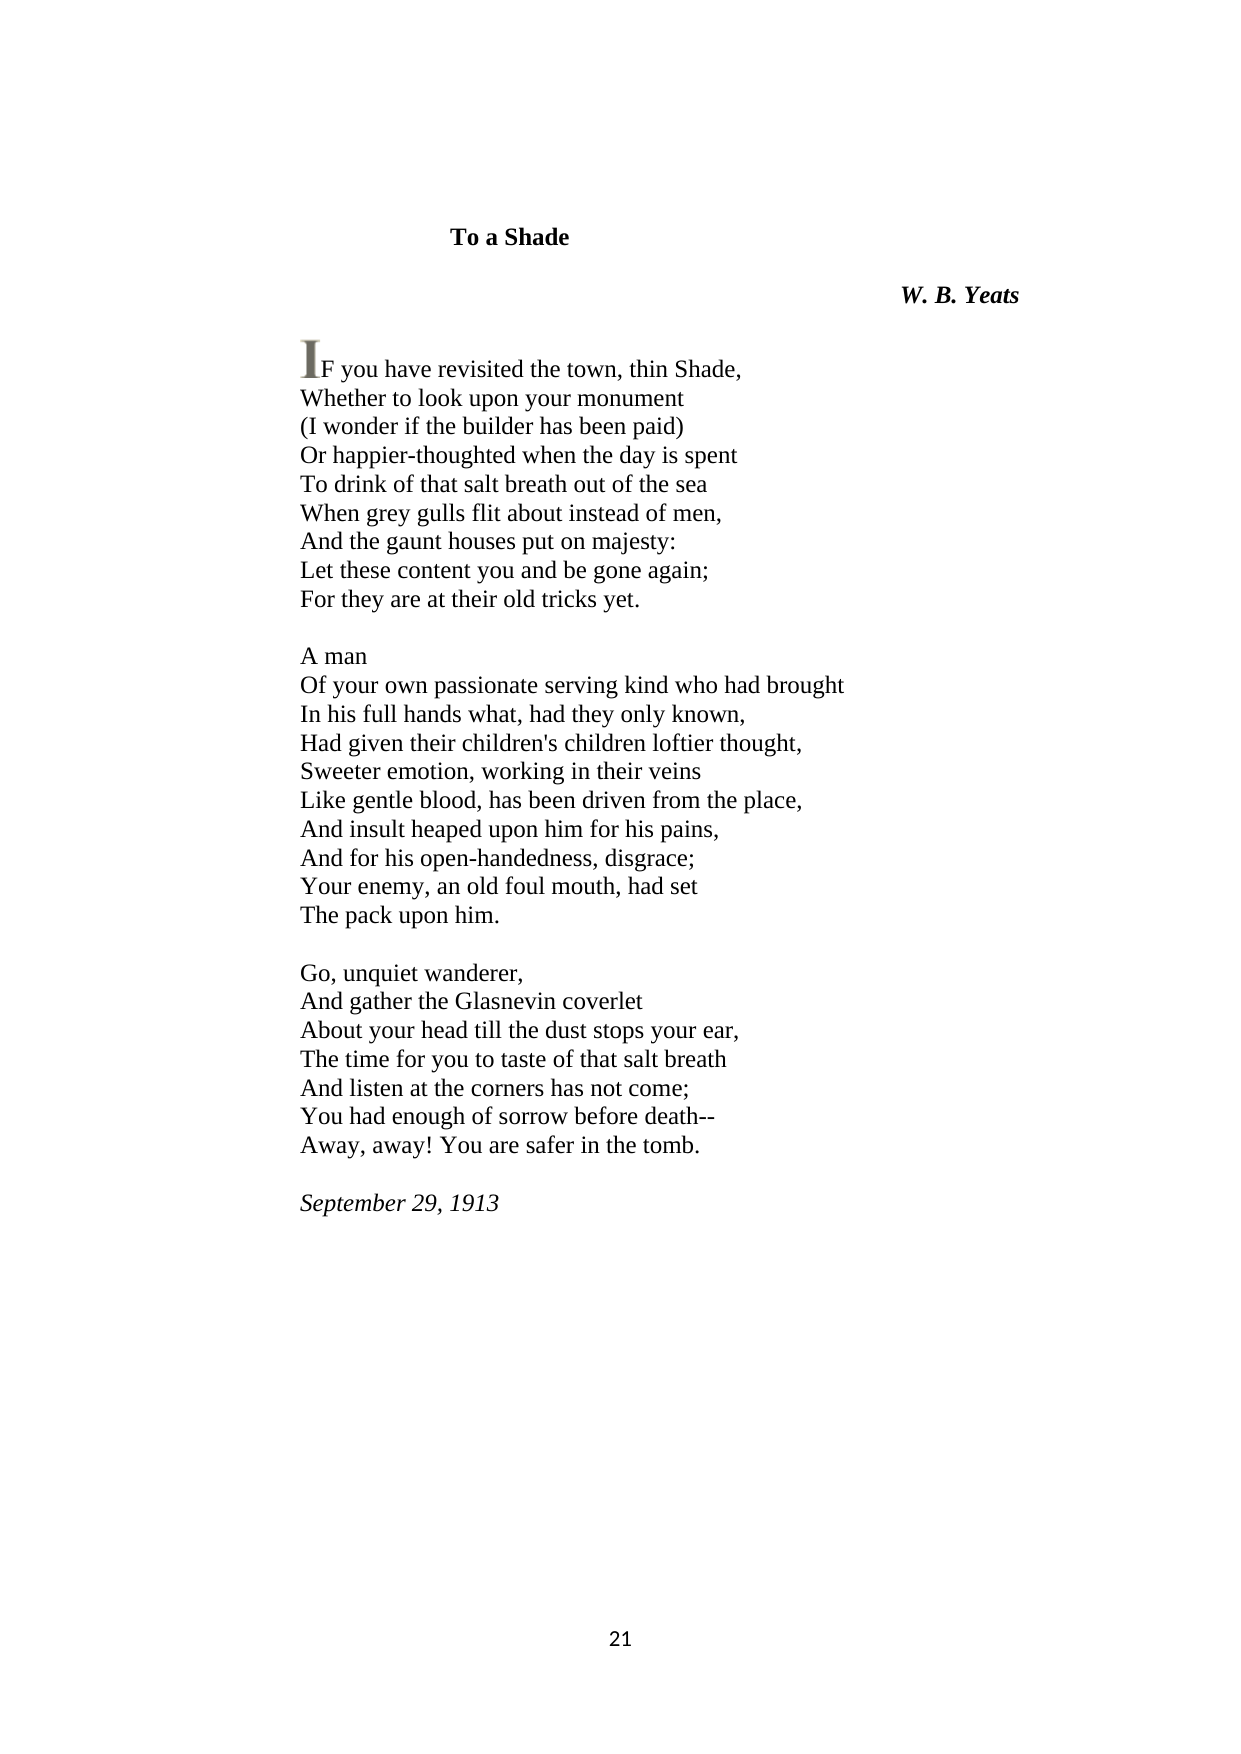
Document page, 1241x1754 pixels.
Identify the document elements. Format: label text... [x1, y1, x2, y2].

text To a Shade [375, 222, 1090, 251]
text You had enough of sorrow before death-- [300, 1101, 1090, 1130]
text And gather the Glasnevin coverlet [300, 986, 1090, 1015]
text For they are at their old tricks yet. [300, 584, 1090, 613]
text Or happier-thoughted when the day is spent [300, 440, 1090, 469]
text Like gentle blood, has been driven from the place, [300, 785, 1090, 814]
text The pack upon him. [300, 900, 1090, 929]
text A man [300, 641, 1090, 670]
text And the gaunt houses put on majesty: [300, 526, 1090, 555]
text Go, unquiet wanderer, [300, 958, 1090, 986]
text W. B. Yeats [825, 280, 1090, 309]
text (I wonder if the builder has been paid) [300, 411, 1090, 440]
text Sweeter emotion, working in their veins [300, 756, 1090, 785]
text Whether to look upon your monument [300, 383, 1090, 411]
text The time for you to taste of that salt breath [300, 1044, 1090, 1073]
text And for his open-handedness, disgrace; [300, 843, 1090, 871]
text In his full hands what, had they only known, [300, 699, 1090, 728]
text Of your own passionate serving kind who had brought [300, 670, 1090, 699]
text September 29, 1913 [300, 1188, 1090, 1216]
text Away, away! You are safer in the tomb. [300, 1130, 1090, 1159]
text F you have revisited the town, thin Shade, [300, 338, 1090, 383]
text Your enemy, an old foul mouth, had set [300, 871, 1090, 900]
text And insult heaped upon him for his pains, [300, 814, 1090, 843]
text And listen at the corners has not come; [300, 1073, 1090, 1101]
picture [300, 338, 321, 378]
text When grey gulls flit about instead of men, [300, 498, 1090, 526]
text To drink of that salt breath out of the sea [300, 469, 1090, 498]
text About your head till the dust stops your ear, [300, 1015, 1090, 1044]
text Let these content you and be gone again; [300, 555, 1090, 584]
text Had given their children's children loftier thought, [300, 728, 1090, 756]
